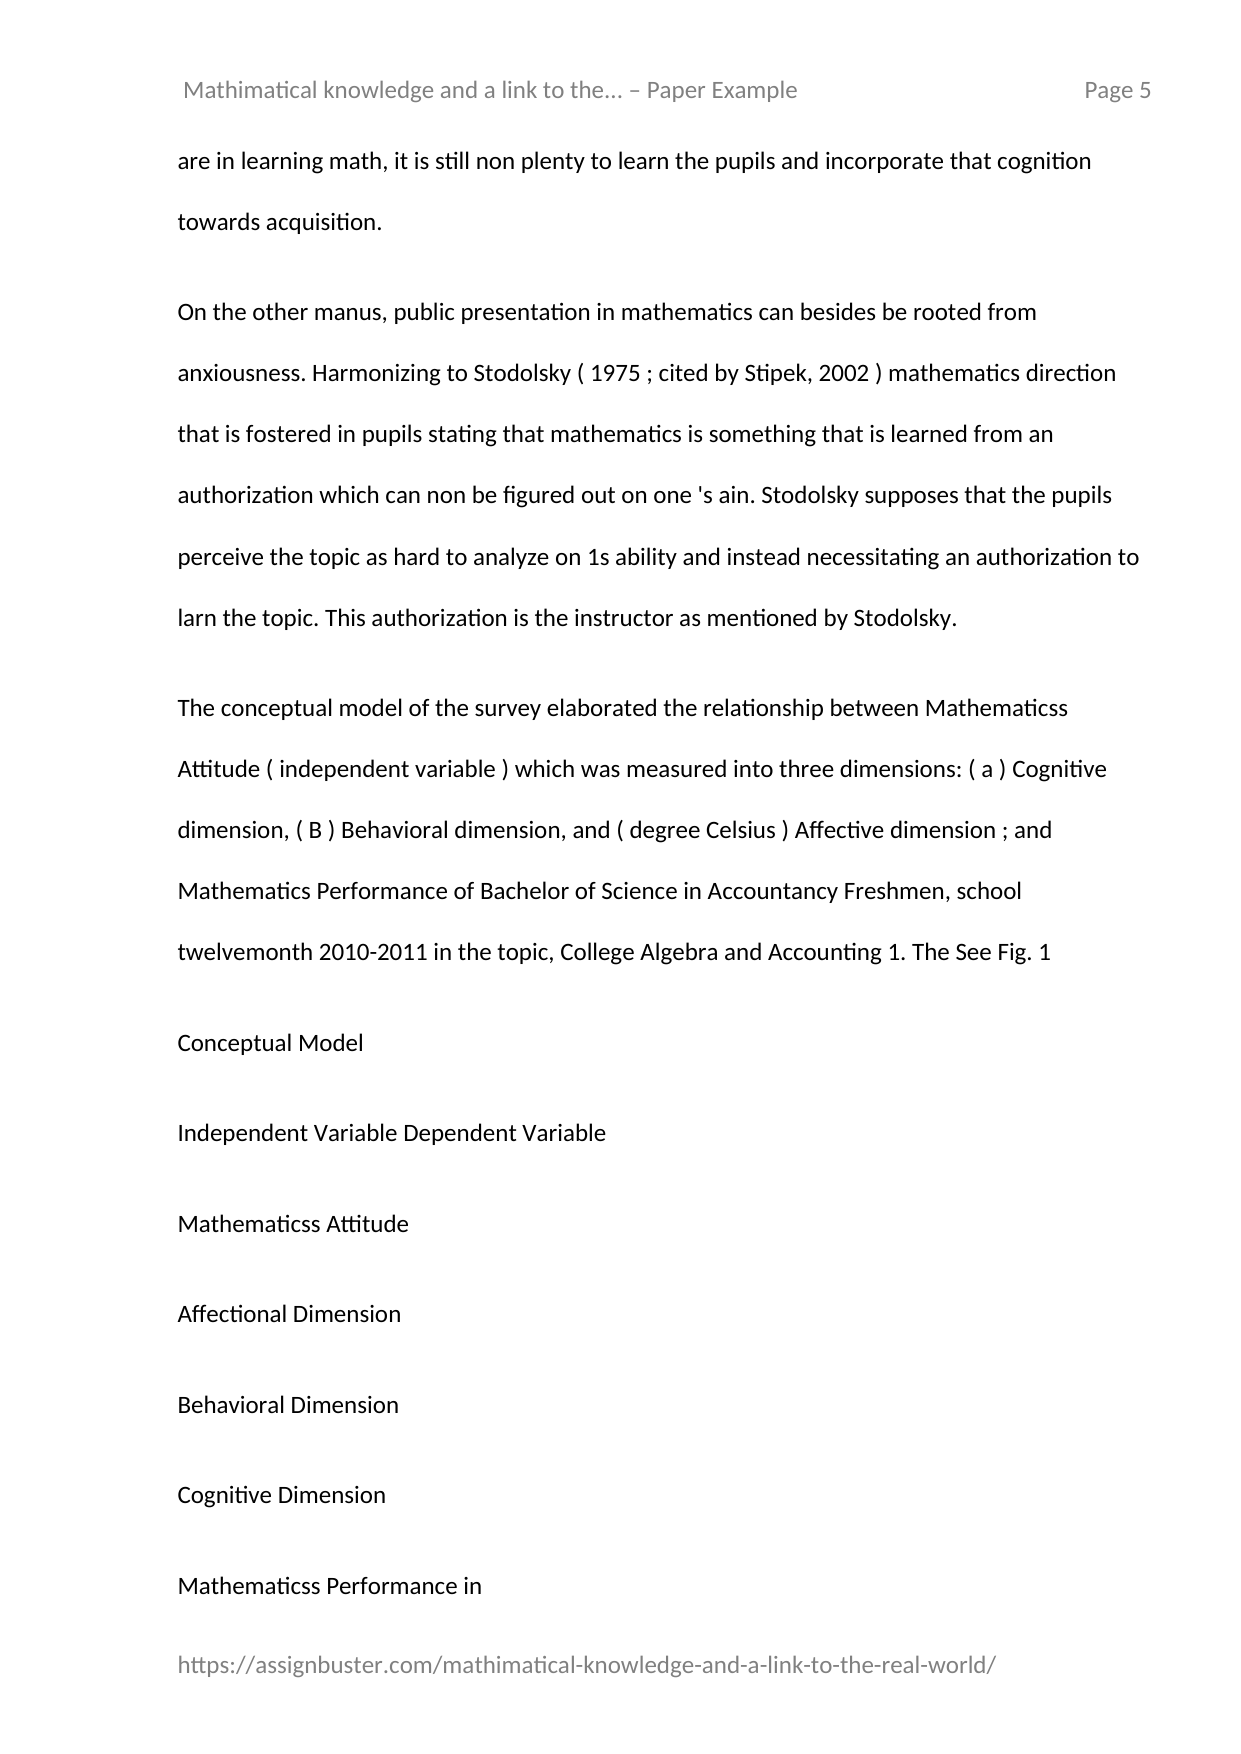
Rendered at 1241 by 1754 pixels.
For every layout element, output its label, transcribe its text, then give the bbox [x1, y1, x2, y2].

text Independent Variable Dependent Variable [177, 1117, 1152, 1148]
text The conceptual model of the survey elaborated the relationship between Mathematicss Attitude ( independent variable ) which was measured into three dimensions: ( a ) Cognitive dimension, ( B ) Behavioral dimension, and ( degree Celsius ) Affective dimension ; and Mathematics Performance of Bachelor of Science in Accountancy Freshmen, school twelvemonth 2010-2011 in the topic, College Algebra and Accounting 1. The See Fig. 1 [177, 692, 1152, 967]
text Mathematicss Attitude [177, 1208, 1152, 1238]
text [177, 145, 1152, 237]
text Cognitive Dimension [177, 1479, 1152, 1510]
text On the other manus, public presentation in mathematics can besides be rooted from anxiousness. Harmonizing to Stodolsky ( 1975 ; cited by Stipek, 2002 ) mathematics direction that is fostered in pupils stating that mathematics is something that is learned from an authorization which can non be figured out on one 's ain. Stodolsky supposes that the pupils perceive the topic as hard to analyze on 1s ability and instead necessitating an authorization to larn the topic. This authorization is the instructor as mentioned by Stodolsky. [177, 297, 1152, 632]
text Affectional Dimension [177, 1298, 1152, 1329]
text Mathematicss Performance in [177, 1570, 1152, 1601]
text Behavioral Dimension [177, 1389, 1152, 1419]
text Conceptual Model [177, 1027, 1152, 1057]
